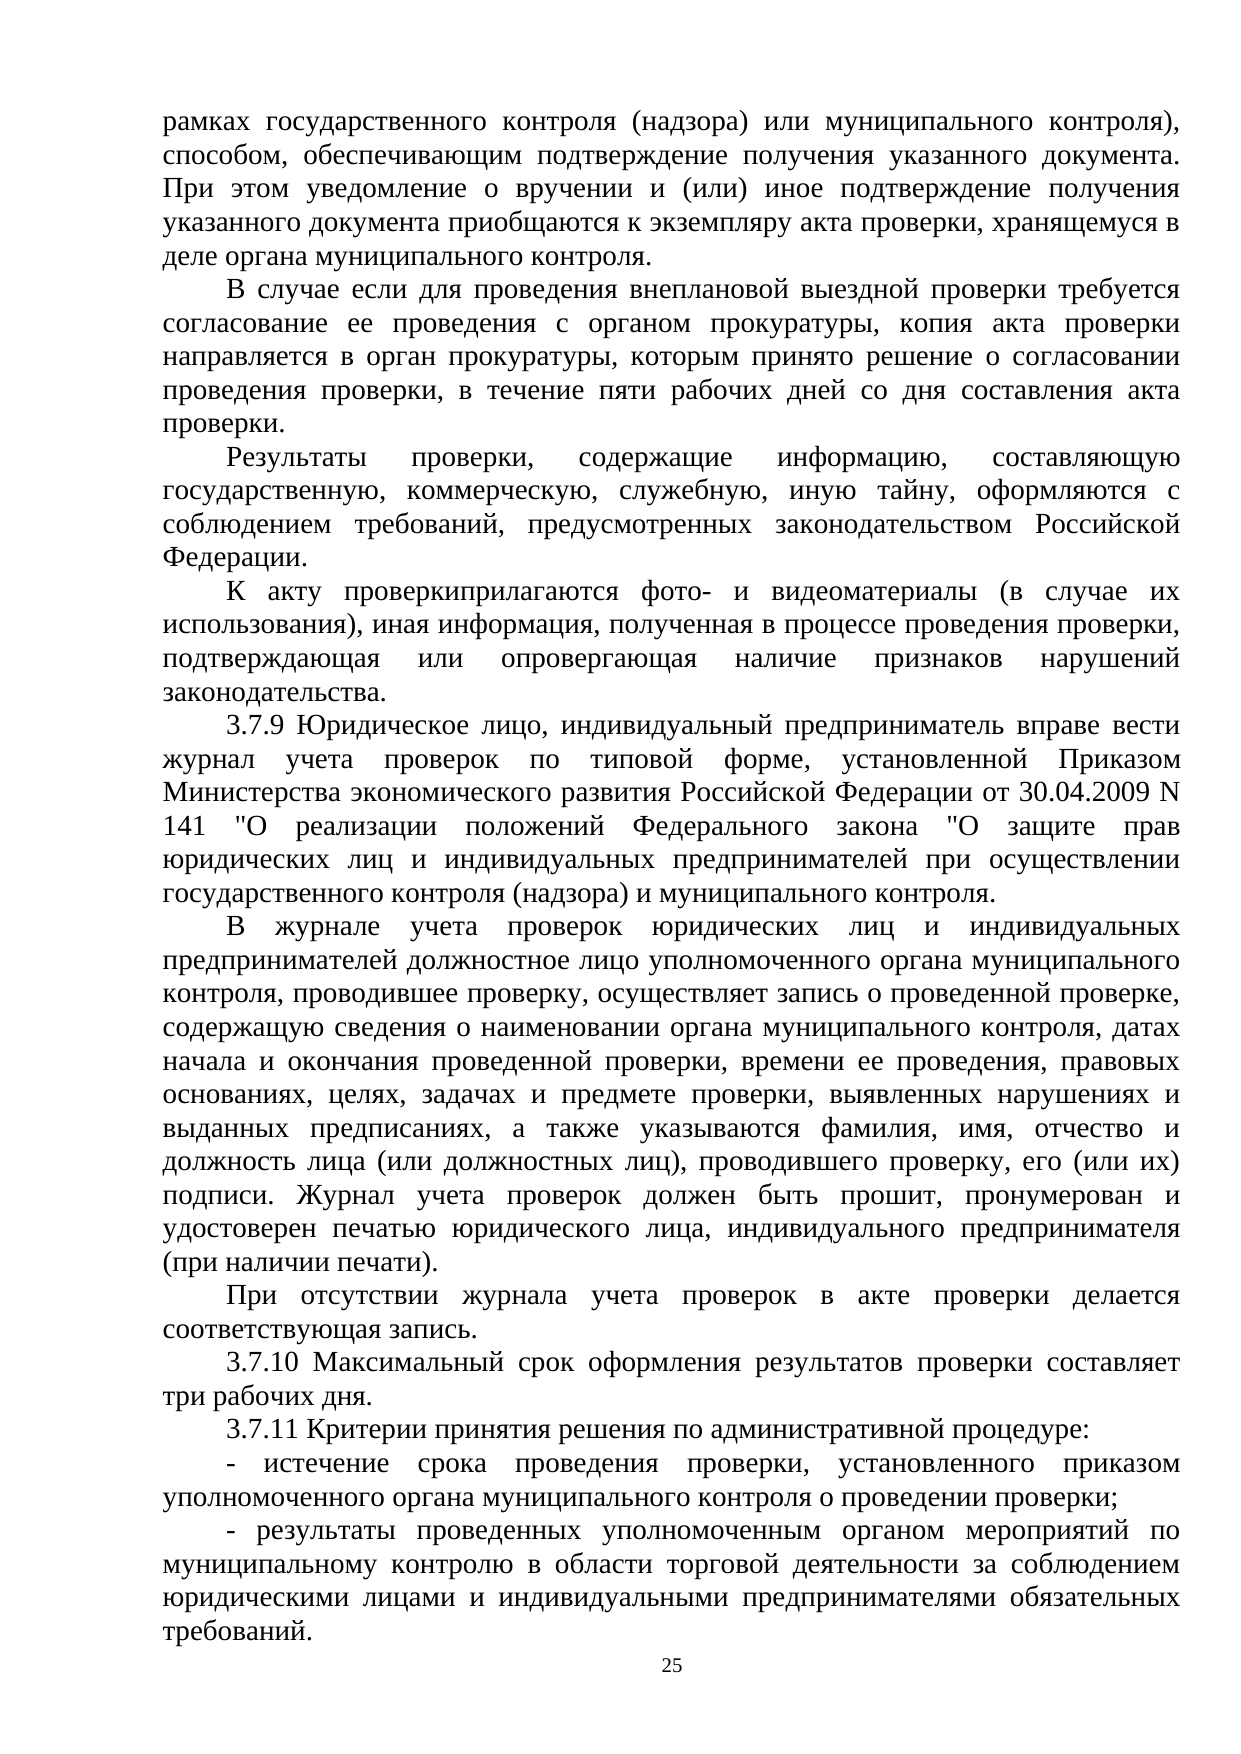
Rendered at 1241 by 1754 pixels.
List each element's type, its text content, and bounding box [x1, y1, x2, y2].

text 3.7.9 Юридическое лицо, индивидуальный предприниматель вправе вести журнал учета проверок по типовой форме, установленной Приказом Министерства экономического развития Российской Федерации от 30.04.2009 N 141 "О реализации положений Федерального закона "О защите прав юридических лиц и индивидуальных предпринимателей при осуществлении государственного контроля (надзора) и муниципального контроля. [162, 707, 1181, 908]
text - истечение срока проведения проверки, установленного приказом уполномоченного органа муниципального контроля о проведении проверки; [162, 1445, 1181, 1512]
text При отсутствии журнала учета проверок в акте проверки делается соответствующая запись. [162, 1277, 1181, 1344]
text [162, 103, 1181, 271]
text К акту проверкиприлагаются фото- и видеоматериалы (в случае их использования), иная информация, полученная в процессе проведения проверки, подтверждающая или опровергающая наличие признаков нарушений законодательства. [162, 573, 1181, 707]
text В случае если для проведения внеплановой выездной проверки требуется согласование ее проведения с органом прокуратуры, копия акта проверки направляется в орган прокуратуры, которым принято решение о согласовании проведения проверки, в течение пяти рабочих дней со дня составления акта проверки. [162, 271, 1181, 439]
text 3.7.10 Максимальный срок оформления результатов проверки составляет три рабочих дня. [162, 1344, 1181, 1412]
text В журнале учета проверок юридических лиц и индивидуальных предпринимателей должностное лицо уполномоченного органа муниципального контроля, проводившее проверку, осуществляет запись о проведенной проверке, содержащую сведения о наименовании органа муниципального контроля, датах начала и окончания проведенной проверки, времени ее проведения, правовых основаниях, целях, задачах и предмете проверки, выявленных нарушениях и выданных предписаниях, а также указываются фамилия, имя, отчество и должность лица (или должностных лиц), проводившего проверку, его (или их) подписи. Журнал учета проверок должен быть прошит, пронумерован и удостоверен печатью юридического лица, индивидуального предпринимателя (при наличии печати). [162, 908, 1181, 1277]
text 3.7.11 Критерии принятия решения по административной процедуре: [162, 1412, 1181, 1445]
text - результаты проведенных уполномоченным органом мероприятий по муниципальному контролю в области торговой деятельности за соблюдением юридическими лицами и индивидуальными предпринимателями обязательных требований. [162, 1512, 1181, 1646]
text Результаты проверки, содержащие информацию, составляющую государственную, коммерческую, служебную, иную тайну, оформляются с соблюдением требований, предусмотренных законодательством Российской Федерации. [162, 439, 1181, 573]
